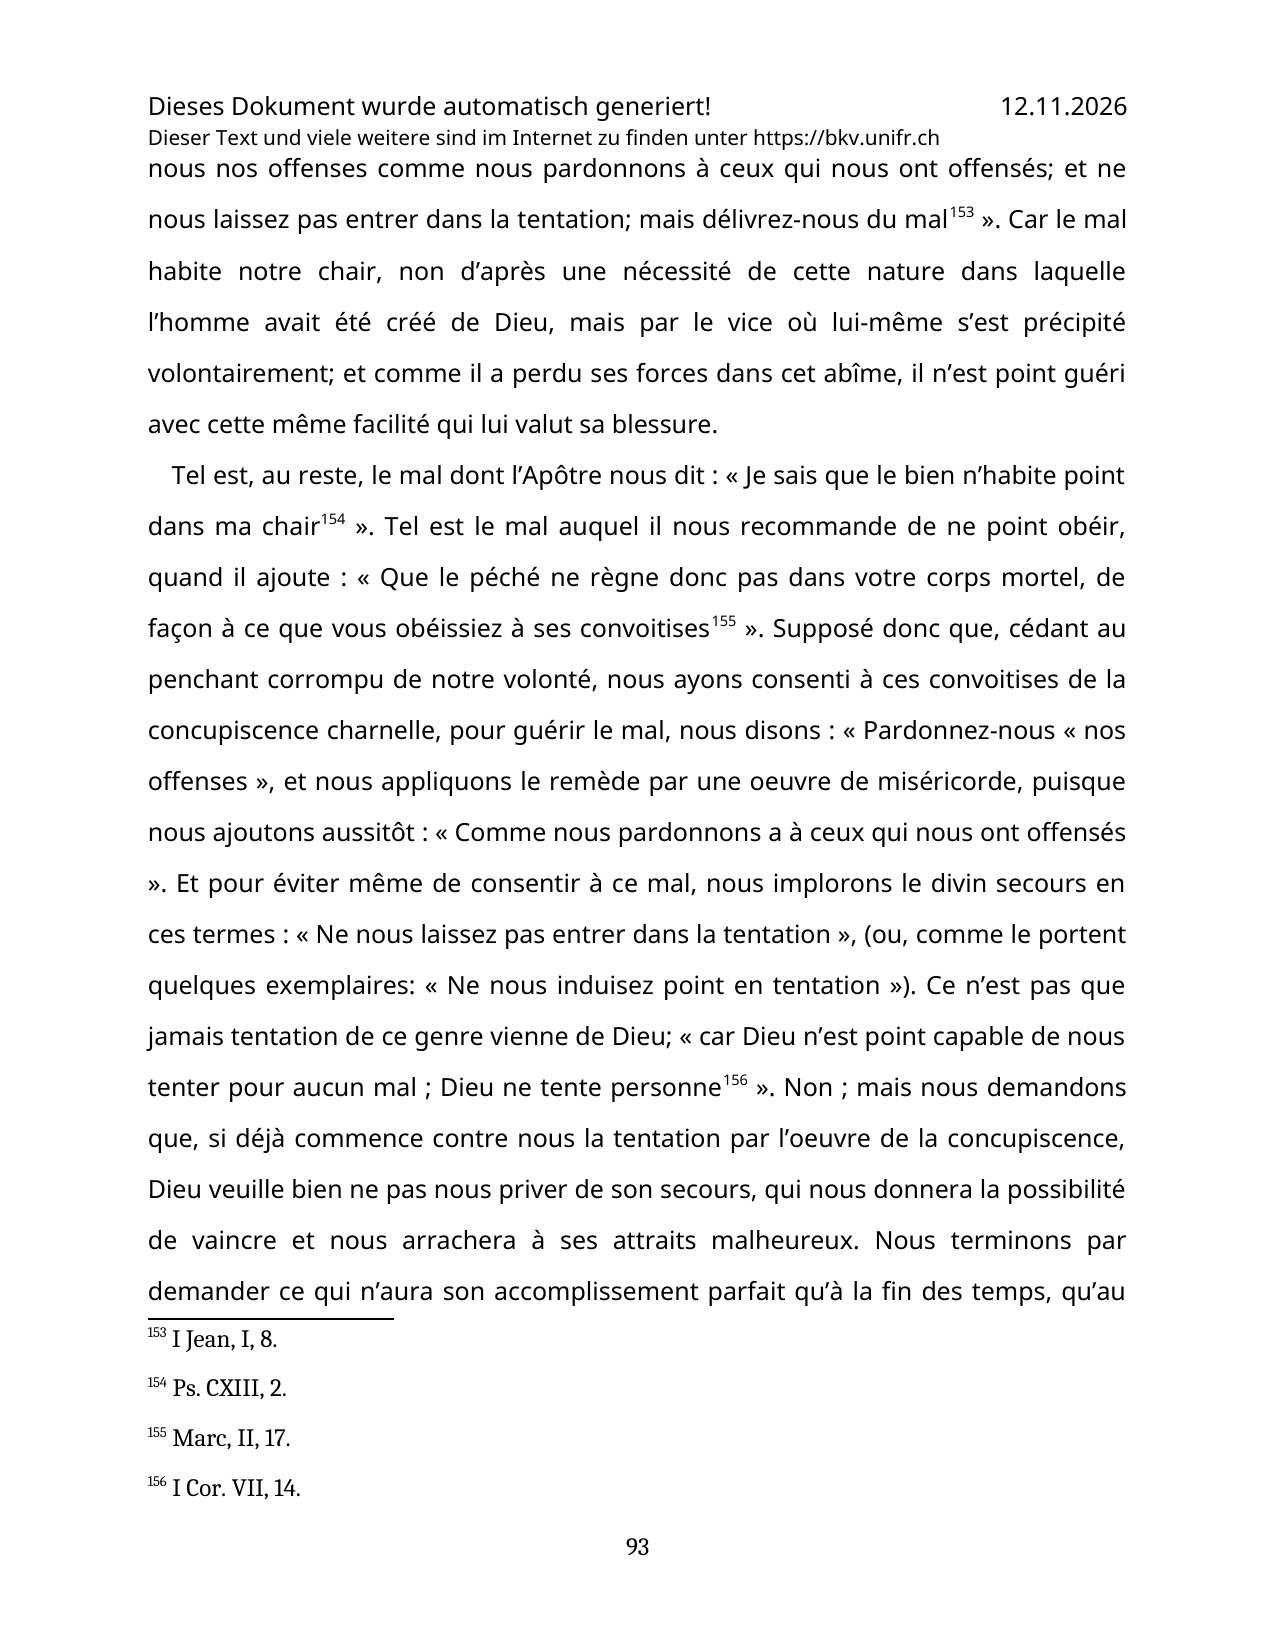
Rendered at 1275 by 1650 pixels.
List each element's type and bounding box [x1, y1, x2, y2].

text [148, 457, 1127, 1308]
text [148, 151, 1127, 440]
